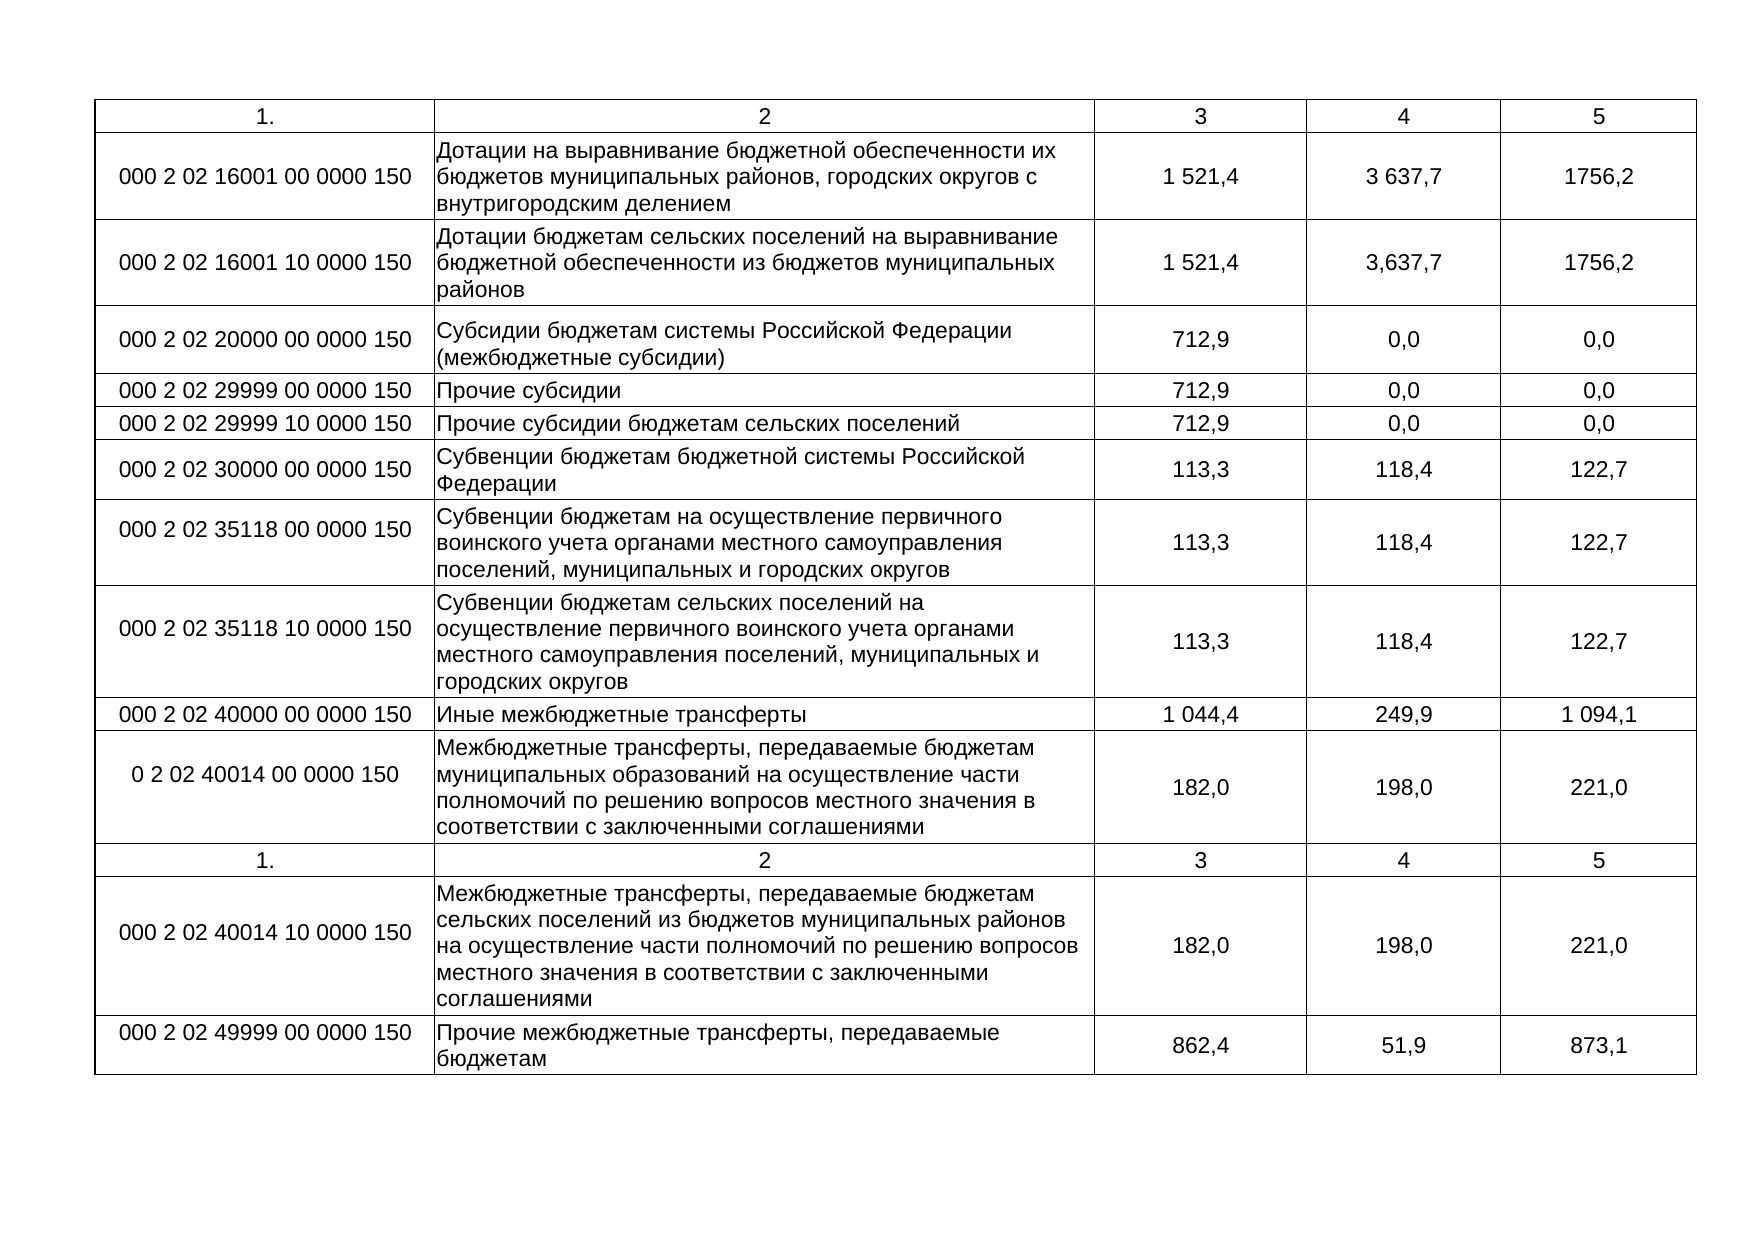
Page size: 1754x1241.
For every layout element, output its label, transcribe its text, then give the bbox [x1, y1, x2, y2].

table_cell 1 521,4 [1095, 220, 1306, 305]
table_cell 118,4 [1307, 586, 1500, 697]
table_cell 873,1 [1501, 1016, 1696, 1074]
table_cell 000 2 02 40000 00 0000 150 [96, 698, 434, 730]
table_cell 862,4 [1095, 1016, 1306, 1074]
table_header 3 [1095, 100, 1306, 132]
table_cell Прочие субсидии [435, 374, 1094, 406]
table_cell Дотации бюджетам сельских поселений на выравнивание бюджетной обеспеченности из бюджетов муниципальных районов [435, 220, 1094, 305]
table_cell Межбюджетные трансферты, передаваемые бюджетам сельских поселений из бюджетов муниципальных районов на осуществление части полномочий по решению вопросов местного значения в соответствии с заключенными соглашениями [435, 877, 1094, 1014]
table_cell 198,0 [1307, 877, 1500, 1014]
table_cell 122,7 [1501, 500, 1696, 585]
table_cell 000 2 02 49999 00 0000 150 [96, 1016, 434, 1074]
table_cell 51,9 [1307, 1016, 1500, 1074]
table_cell 0,0 [1307, 306, 1500, 373]
table_cell 712,9 [1095, 306, 1306, 373]
table_header 1. [96, 100, 434, 132]
table_cell 4 [1307, 844, 1500, 876]
table_cell 000 2 02 16001 10 0000 150 [96, 220, 434, 305]
table_cell 000 2 02 16001 00 0000 150 [96, 133, 434, 219]
table_cell 113,3 [1095, 440, 1306, 499]
table_cell 198,0 [1307, 731, 1500, 843]
table_cell 221,0 [1501, 877, 1696, 1014]
table_cell 000 2 02 29999 00 0000 150 [96, 374, 434, 406]
table_cell 0,0 [1501, 374, 1696, 406]
table_cell 0 2 02 40014 00 0000 150 [96, 731, 434, 843]
table_cell 1. [96, 844, 434, 876]
table_cell Прочие межбюджетные трансферты, передаваемые бюджетам [435, 1016, 1094, 1074]
table_cell 000 2 02 30000 00 0000 150 [96, 440, 434, 499]
table_header 5 [1501, 100, 1696, 132]
table_cell 0,0 [1307, 407, 1500, 439]
table_cell 3 [1095, 844, 1306, 876]
table_cell 118,4 [1307, 440, 1500, 499]
table_cell 249,9 [1307, 698, 1500, 730]
table_cell 1 094,1 [1501, 698, 1696, 730]
table_cell Субсидии бюджетам системы Российской Федерации (межбюджетные субсидии) [435, 306, 1094, 373]
table_cell 221,0 [1501, 731, 1696, 843]
table_cell Иные межбюджетные трансферты [435, 698, 1094, 730]
table_cell 712,9 [1095, 407, 1306, 439]
table_cell 1756,2 [1501, 220, 1696, 305]
table_cell 000 2 02 35118 10 0000 150 [96, 586, 434, 697]
table_cell Дотации на выравнивание бюджетной обеспеченности их бюджетов муниципальных районов, городских округов с внутригородским делением [435, 133, 1094, 219]
table_cell Субвенции бюджетам бюджетной системы Российской Федерации [435, 440, 1094, 499]
table_cell 182,0 [1095, 877, 1306, 1014]
table_cell 000 2 02 20000 00 0000 150 [96, 306, 434, 373]
table_cell 5 [1501, 844, 1696, 876]
table_cell 0,0 [1307, 374, 1500, 406]
table_header 2 [435, 100, 1094, 132]
table_cell 122,7 [1501, 440, 1696, 499]
table_cell 000 2 02 40014 10 0000 150 [96, 877, 434, 1014]
table_cell Субвенции бюджетам на осуществление первичного воинского учета органами местного самоуправления поселений, муниципальных и городских округов [435, 500, 1094, 585]
table_cell 113,3 [1095, 500, 1306, 585]
table_cell Прочие субсидии бюджетам сельских поселений [435, 407, 1094, 439]
table_cell 182,0 [1095, 731, 1306, 843]
table_cell 2 [435, 844, 1094, 876]
table_cell 3 637,7 [1307, 133, 1500, 219]
table_cell 1 521,4 [1095, 133, 1306, 219]
table_cell 0,0 [1501, 407, 1696, 439]
table_cell Межбюджетные трансферты, передаваемые бюджетам муниципальных образований на осуществление части полномочий по решению вопросов местного значения в соответствии с заключенными соглашениями [435, 731, 1094, 843]
table_cell Субвенции бюджетам сельских поселений на осуществление первичного воинского учета органами местного самоуправления поселений, муниципальных и городских округов [435, 586, 1094, 697]
table_cell 3,637,7 [1307, 220, 1500, 305]
table_cell 000 2 02 29999 10 0000 150 [96, 407, 434, 439]
table_cell 000 2 02 35118 00 0000 150 [96, 500, 434, 585]
table_cell 113,3 [1095, 586, 1306, 697]
table_cell 1756,2 [1501, 133, 1696, 219]
table_cell 712,9 [1095, 374, 1306, 406]
table_cell 122,7 [1501, 586, 1696, 697]
table_cell 118,4 [1307, 500, 1500, 585]
table_cell 1 044,4 [1095, 698, 1306, 730]
table_header 4 [1307, 100, 1500, 132]
table_cell 0,0 [1501, 306, 1696, 373]
